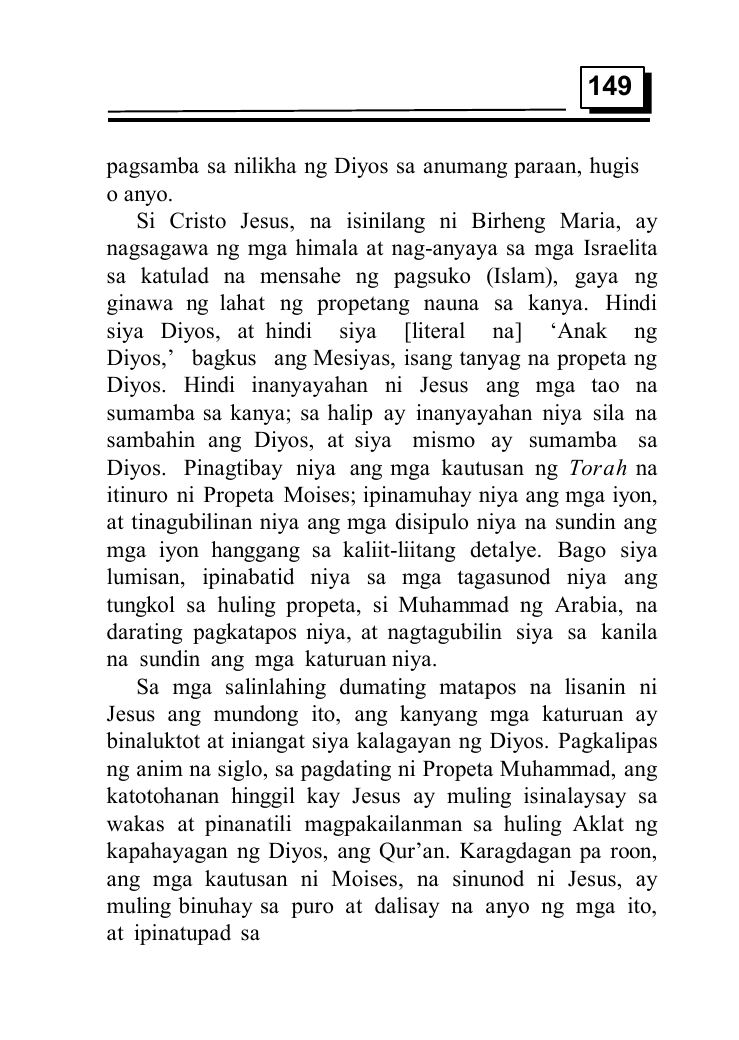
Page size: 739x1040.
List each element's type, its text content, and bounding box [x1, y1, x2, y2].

text Si Cristo Jesus, na isinilang ni Birheng Maria, ay nagsagawa ng mga himala at nag-anyaya sa mga Israelita sa katulad na mensahe ng pagsuko (Islam), gaya ng ginawa ng lahat ng propetang nauna sa kanya. Hindi siya Diyos, at hindi siya [literal na] ‘Anak ng Diyos,’ bagkus ang Mesiyas, isang tanyag na propeta ng Diyos. Hindi inanyayahan ni Jesus ang mga tao na sumamba sa kanya; sa halip ay inanyayahan niya sila na sambahin ang Diyos, at siya mismo ay sumamba sa Diyos. Pinagtibay niya ang mga kautusan ng Torah na itinuro ni Propeta Moises; ipinamuhay niya ang mga iyon, at tinagubilinan niya ang mga disipulo niya na sundin ang mga iyon hanggang sa kaliit-liitang detalye. Bago siya lumisan, ipinabatid niya sa mga tagasunod niya ang tungkol sa huling propeta, si Muhammad ng Arabia, na darating pagkatapos niya, at nagtagubilin siya sa kanila na sundin ang mga katuruan niya. [106, 207, 657, 672]
text Sa mga salinlahing dumating matapos na lisanin ni Jesus ang mundong ito, ang kanyang mga katuruan ay binaluktot at iniangat siya kalagayan ng Diyos. Pagkalipas ng anim na siglo, sa pagdating ni Propeta Muhammad, ang katotohanan hinggil kay Jesus ay muling isinalaysay sa wakas at pinanatili magpakailanman sa huling Aklat ng kapahayagan ng Diyos, ang Qur’an. Karagdagan pa roon, ang mga kautusan ni Moises, na sinunod ni Jesus, ay muling binuhay sa puro at dalisay na anyo ng mga ito, at ipinatupad sa [106, 673, 658, 946]
text pagsamba sa nilikha ng Diyos sa anumang paraan, hugis o anyo. [106, 152, 657, 206]
